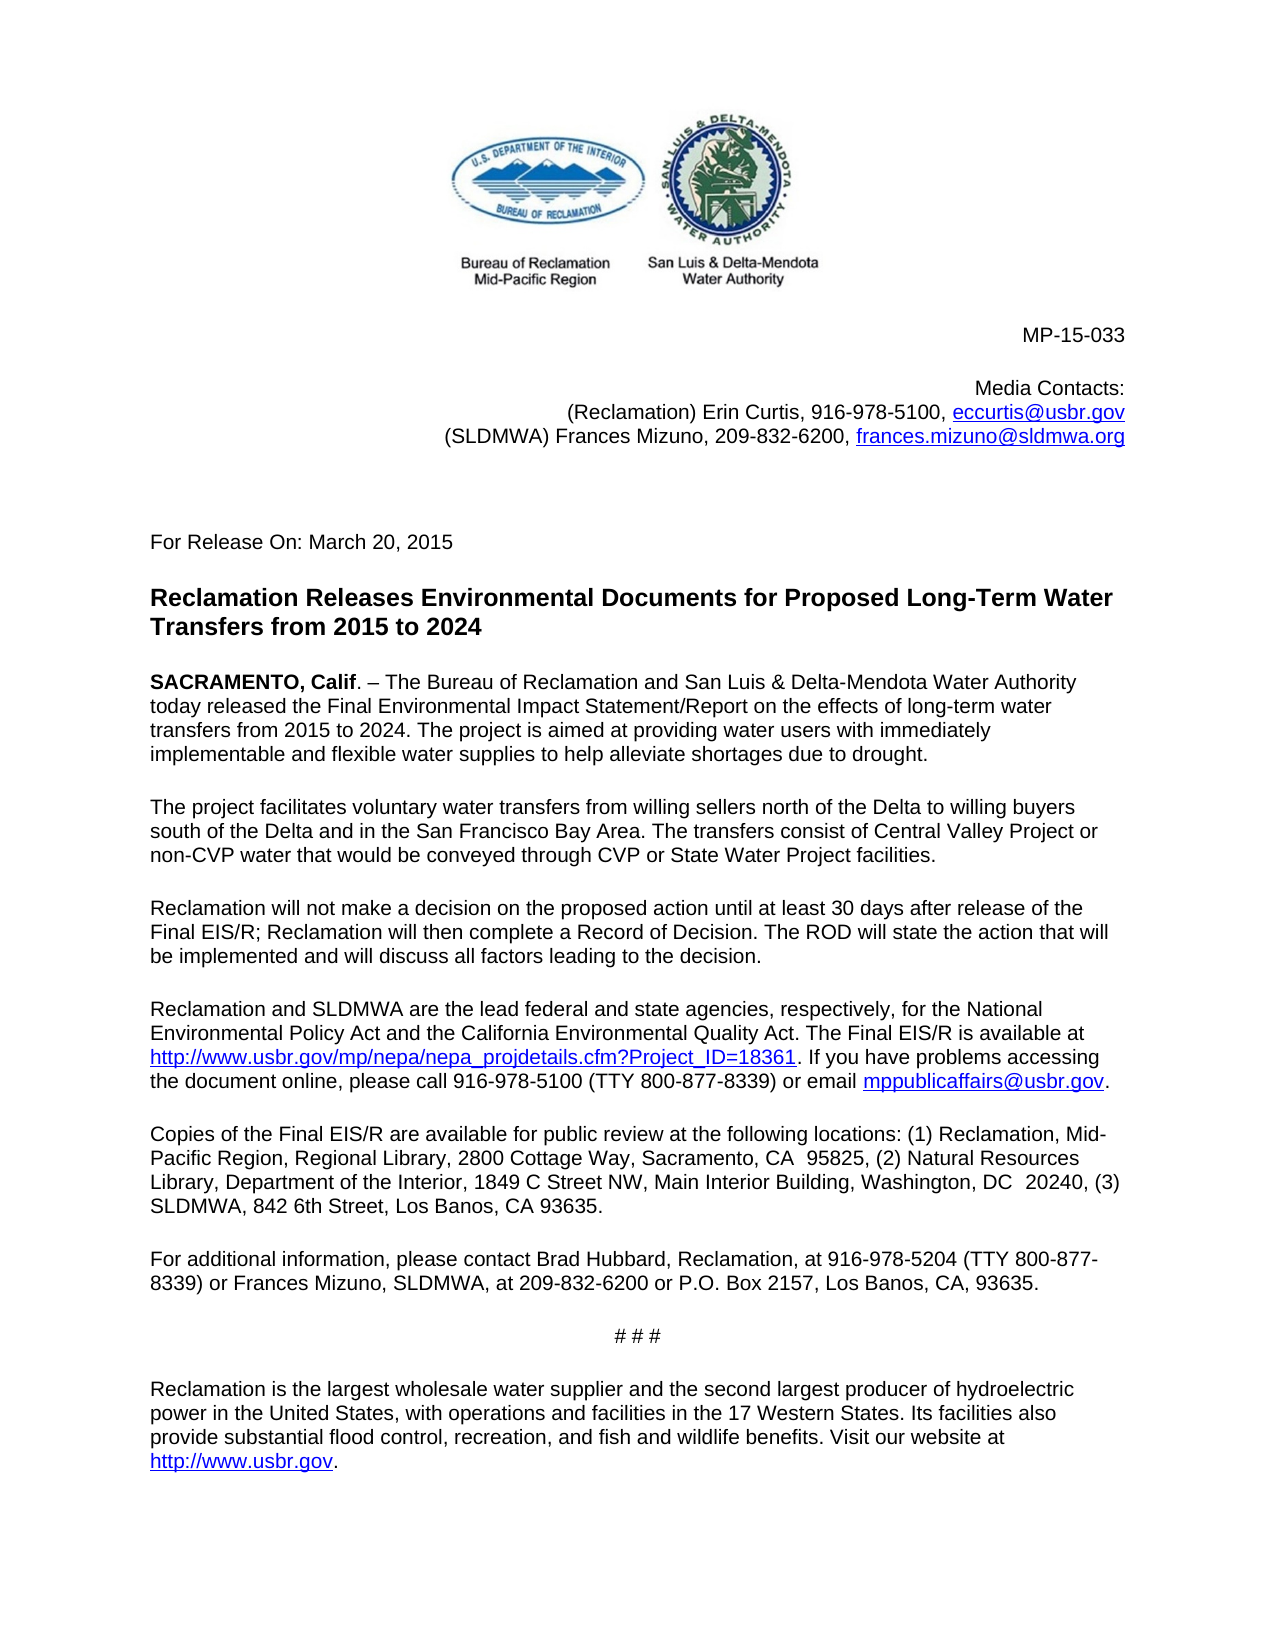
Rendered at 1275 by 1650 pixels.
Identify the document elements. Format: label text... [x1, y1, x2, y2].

text SACRAMENTO, Calif. – The Bureau of Reclamation and San Luis & Delta-Mendota Water Authority today released the Final Environmental Impact Statement/Report on the effects of long-term water transfers from 2015 to 2024. The project is aimed at providing water users with immediately implementable and flexible water supplies to help alleviate shortages due to drought. [150, 670, 1125, 766]
text Media Contacts: (Reclamation) Erin Curtis, 916-978-5100, eccurtis@usbr.gov (SLDMWA) Frances Mizuno, 209-832-6200, frances.mizuno@sldmwa.org [150, 376, 1125, 448]
text For additional information, please contact Brad Hubbard, Reclamation, at 916-978-5204 (TTY 800-877-8339) or Frances Mizuno, SLDMWA, at 209-832-6200 or P.O. Box 2157, Los Banos, CA, 93635. [150, 1247, 1125, 1295]
text MP-15-033 [150, 323, 1125, 347]
text For Release On: March 20, 2015 [150, 530, 1125, 554]
text Reclamation and SLDMWA are the lead federal and state agencies, respectively, for the National Environmental Policy Act and the California Environmental Quality Act. The Final EIS/R is available at http://www.usbr.gov/mp/nepa/nepa_projdetails.cfm?Project_ID=18361. If you have problems accessing the document online, please call 916-978-5100 (TTY 800-877-8339) or email mppublicaffairs@usbr.gov. [150, 997, 1125, 1093]
text Reclamation will not make a decision on the proposed action until at least 30 days after release of the Final EIS/R; Reclamation will then complete a Record of Decision. The ROD will state the action that will be implemented and will discuss all factors leading to the decision. [150, 896, 1125, 968]
text Reclamation Releases Environmental Documents for Proposed Long-Term Water Transfers from 2015 to 2024 [150, 583, 1125, 641]
text Reclamation is the largest wholesale water supplier and the second largest producer of hydroelectric power in the United States, with operations and facilities in the 17 Western States. Its facilities also provide substantial flood control, recreation, and fish and wildlife benefits. Visit our website at http://www.usbr.gov. [150, 1377, 1125, 1473]
text # # # [150, 1324, 1125, 1348]
picture [440, 103, 835, 294]
text Copies of the Final EIS/R are available for public review at the following locations: (1) Reclamation, Mid-Pacific Region, Regional Library, 2800 Cottage Way, Sacramento, CA 95825, (2) Natural Resources Library, Department of the Interior, 1849 C Street NW, Main Interior Building, Washington, DC 20240, (3) SLDMWA, 842 6th Street, Los Banos, CA 93635. [150, 1122, 1125, 1218]
text The project facilitates voluntary water transfers from willing sellers north of the Delta to willing buyers south of the Delta and in the San Francisco Bay Area. The transfers consist of Central Valley Project or non-CVP water that would be conveyed through CVP or State Water Project facilities. [150, 795, 1125, 867]
